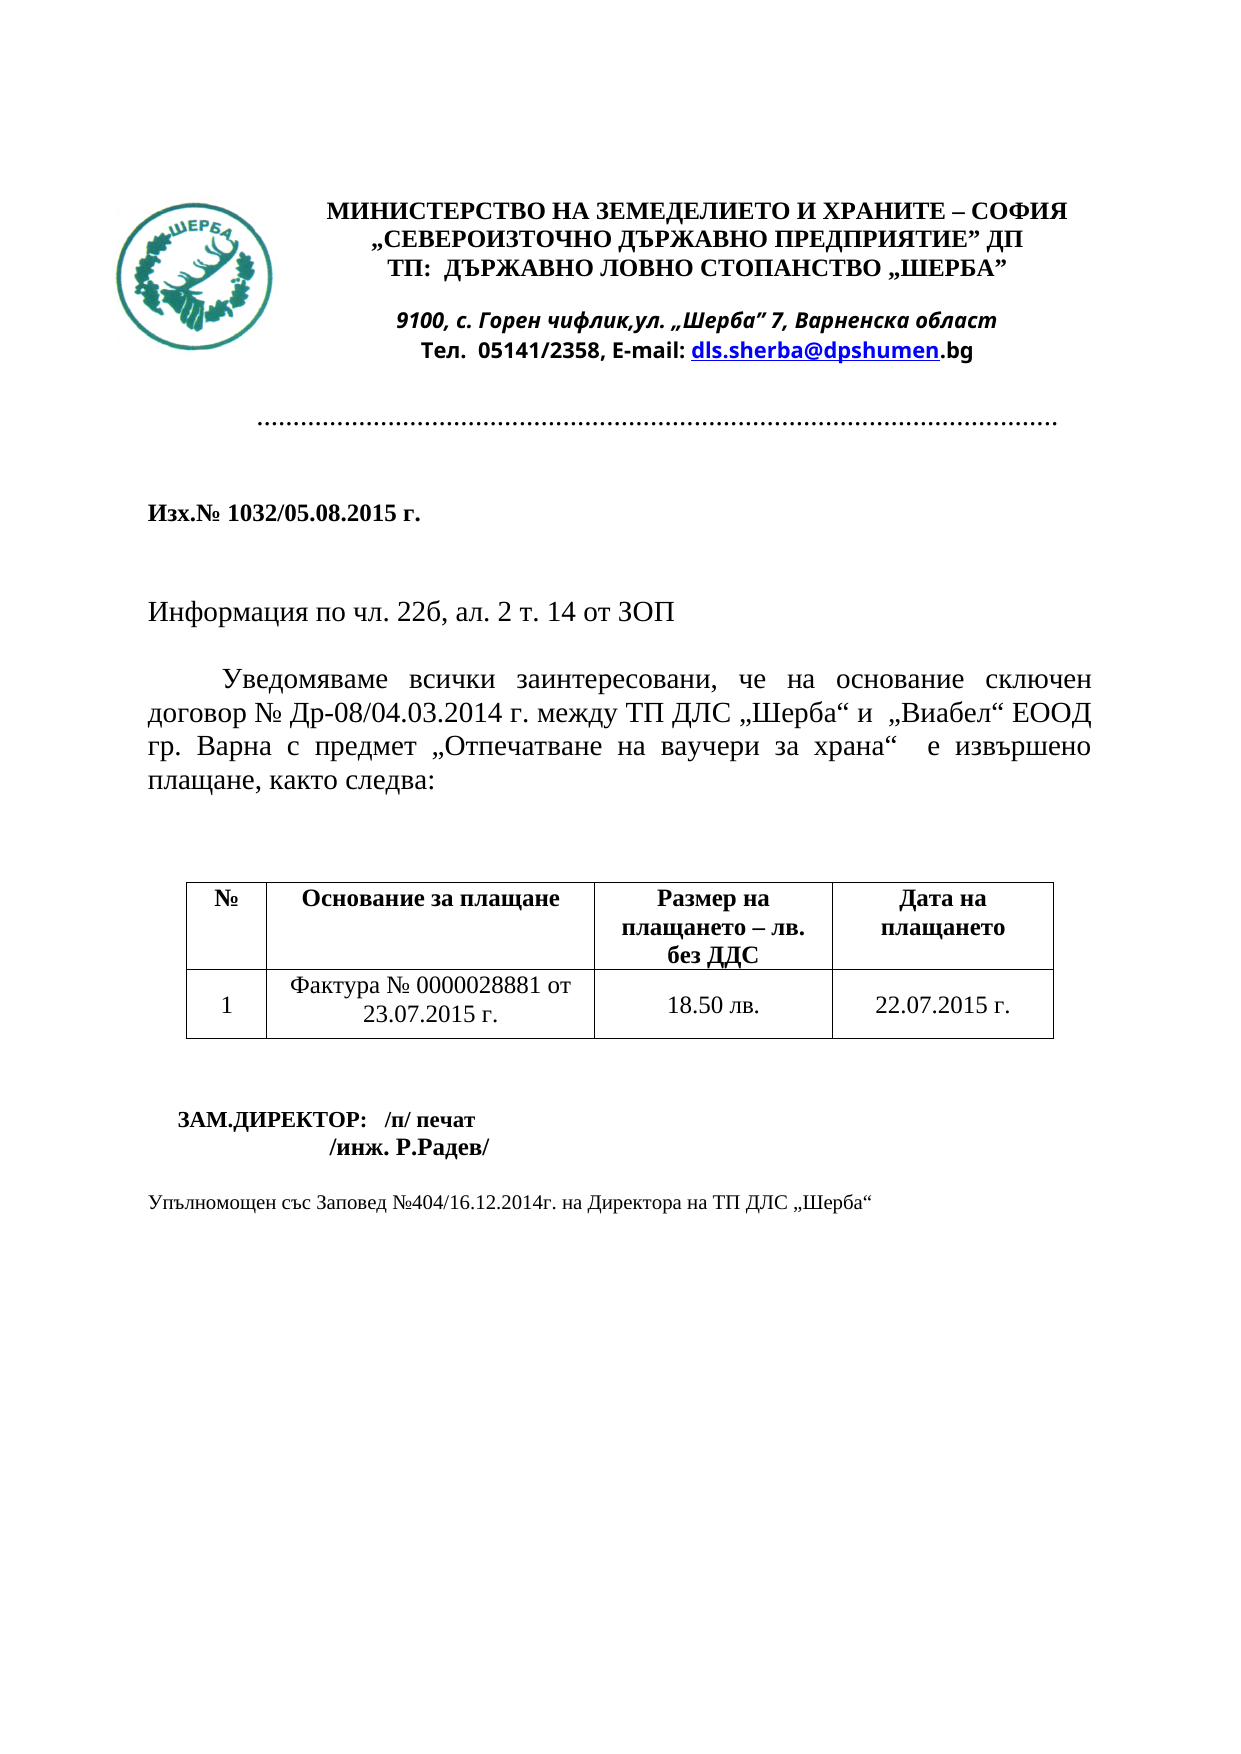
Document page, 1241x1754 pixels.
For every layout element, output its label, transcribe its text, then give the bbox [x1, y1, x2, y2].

text Тел. 05141/2358, Е-mail: dls.sherba@dpshumen.bg [148, 334, 1093, 364]
table_cell 22.07.2015 г. [833, 970, 1053, 1038]
table_cell 1 [187, 970, 266, 1038]
text .............................................................................................................. [148, 398, 1093, 431]
table_cell 18.50 лв. [595, 970, 832, 1038]
text „СЕВЕРОИЗТОЧНО ДЪРЖАВНО ПРЕДПРИЯТИЕ” ДП [283, 224, 1093, 253]
text Упълномощен със Заповед №404/16.12.2014г. на Директора на ТП ДЛС „Шерба“ [148, 1190, 1093, 1214]
table_header Дата на плащането [833, 883, 1053, 969]
text ЗАМ.ДИРЕКТОР: /п/ печат [148, 1106, 1093, 1132]
text 9100, с. Горен чифлик,ул. „Шерба” 7, Варненска област [283, 305, 1093, 334]
text ТП: ДЪРЖАВНО ЛОВНО СТОПАНСТВО „ШЕРБА” [283, 253, 1093, 282]
table_cell Фактура № 0000028881 от 23.07.2015 г. [267, 970, 594, 1038]
table_header № [187, 883, 266, 969]
text /инж. Р.Радев/ [177, 1132, 1093, 1161]
table_header Размер на плащането – лв. без ДДС [595, 883, 832, 969]
table_header Основание за плащане [267, 883, 594, 969]
text Изх.№ 1032/05.08.2015 г. [148, 498, 1093, 527]
text МИНИСТЕРСТВО НА ЗЕМЕДЕЛИЕТО И ХРАНИТЕ – СОФИЯ [283, 196, 1093, 224]
text Информация по чл. 22б, ал. 2 т. 14 от ЗОП [148, 594, 1093, 628]
picture [104, 193, 283, 356]
text Уведомяваме всички заинтересовани, че на основание сключен договор № Др-08/04.03.2014 г. между ТП ДЛС „Шерба“ и „Виабел“ ЕООД гр. Варна с предмет „Отпечатване на ваучери за храна“ е извършено плащане, както следва: [148, 661, 1093, 796]
